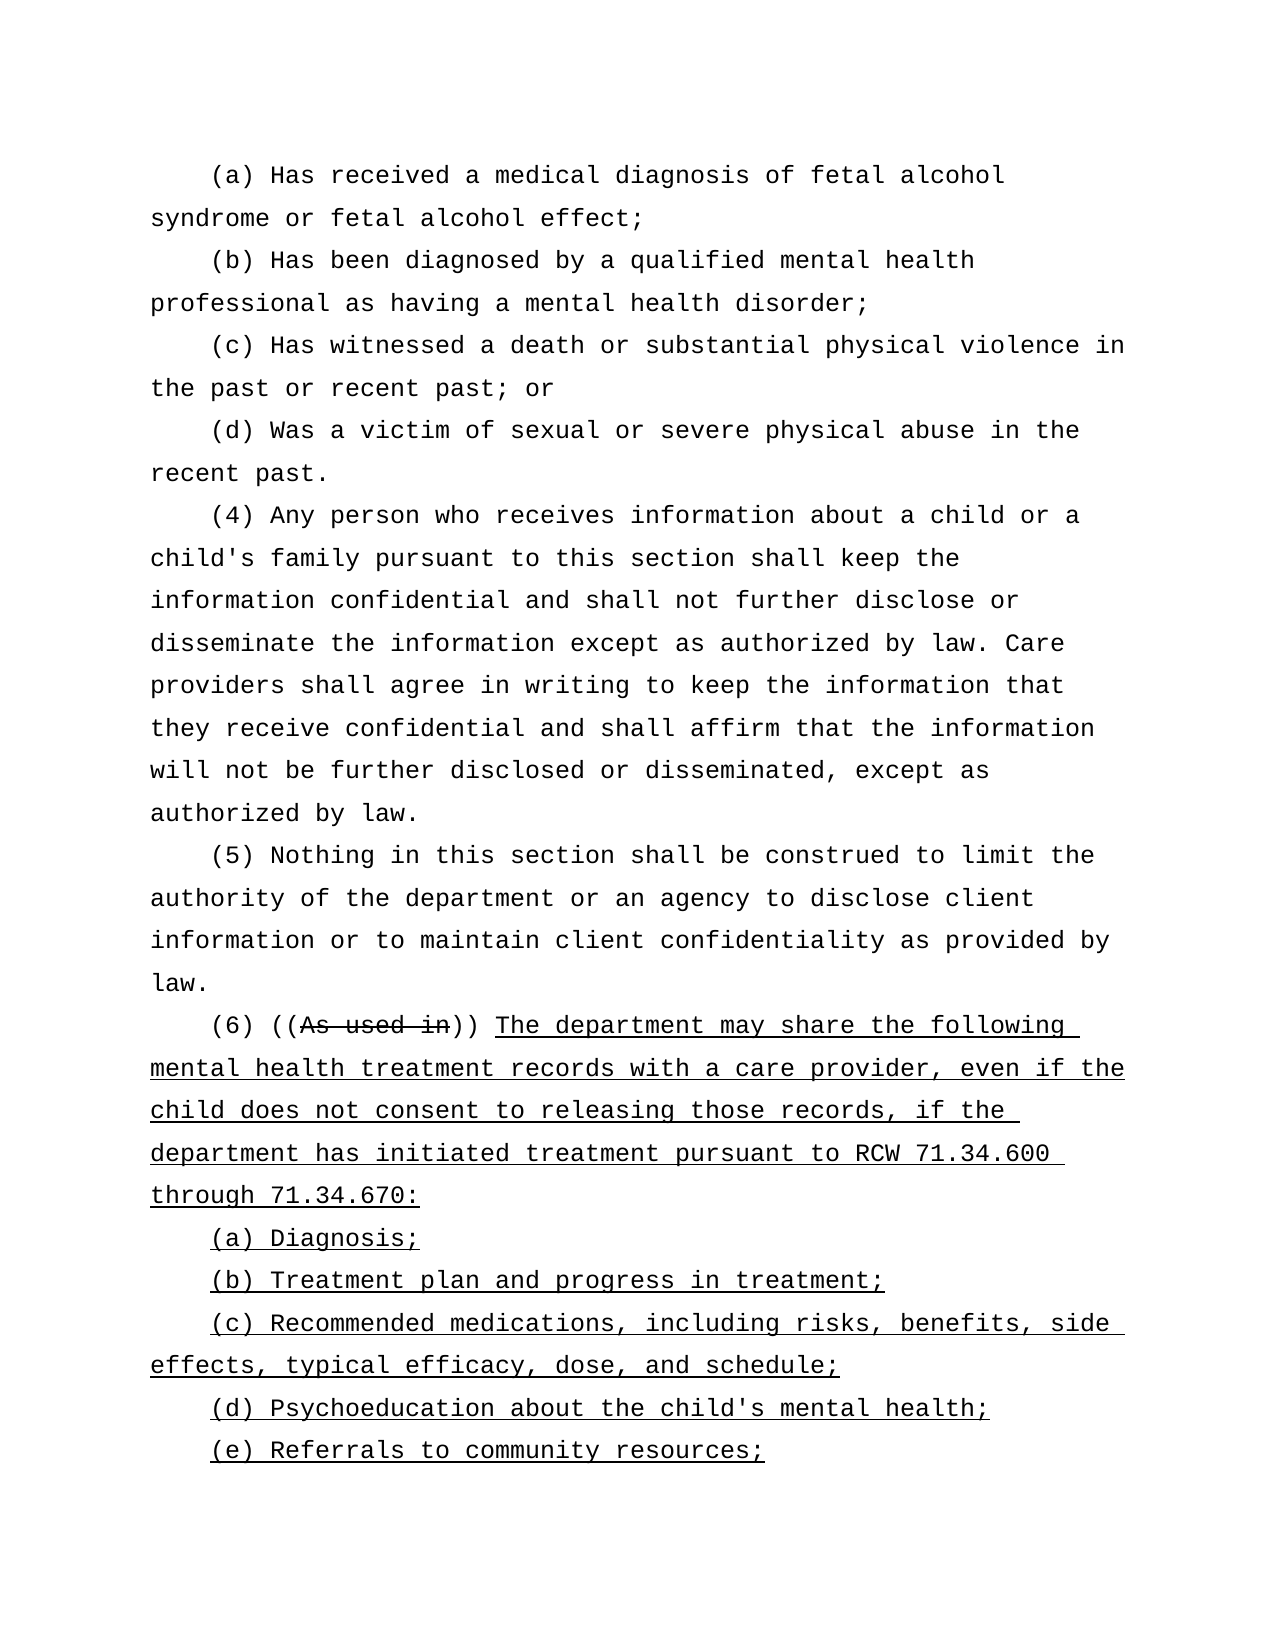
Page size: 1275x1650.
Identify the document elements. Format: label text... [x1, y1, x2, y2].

text (e) Referrals to community resources; [150, 1425, 1125, 1467]
text (a) Has received a medical diagnosis of fetal alcohol syndrome or fetal alcohol effect; [150, 150, 1125, 235]
text (4) Any person who receives information about a child or a child's family pursuant to this section shall keep the information confidential and shall not further disclose or disseminate the information except as authorized by law. Care providers shall agree in writing to keep the information that they receive confidential and shall affirm that the information will not be further disclosed or disseminated, except as authorized by law. [150, 490, 1125, 830]
text (5) Nothing in this section shall be construed to limit the authority of the department or an agency to disclose client information or to maintain client confidentiality as provided by law. [150, 830, 1125, 1000]
text (6) ((As used in)) The department may share the following mental health treatment records with a care provider, even if the child does not consent to releasing those records, if the department has initiated treatment pursuant to RCW 71.34.600 through 71.34.670: [150, 1000, 1125, 1079]
text (b) Treatment plan and progress in treatment; [150, 1255, 1125, 1297]
text (d) Psychoeducation about the child's mental health; [150, 1382, 1125, 1425]
text (6) ((As used in)) The department may share the following mental health treatment records with a care provider, even if the child does not consent to releasing those records, if the department has initiated treatment pursuant to RCW 71.34.600 through 71.34.670: [150, 1080, 1125, 1212]
text (a) Diagnosis; [150, 1212, 1125, 1255]
text (c) Has witnessed a death or substantial physical violence in the past or recent past; or [150, 320, 1125, 405]
text (d) Was a victim of sexual or severe physical abuse in the recent past. [150, 405, 1125, 490]
text (b) Has been diagnosed by a qualified mental health professional as having a mental health disorder; [150, 235, 1125, 320]
text (c) Recommended medications, including risks, benefits, side effects, typical efficacy, dose, and schedule; [150, 1297, 1125, 1382]
